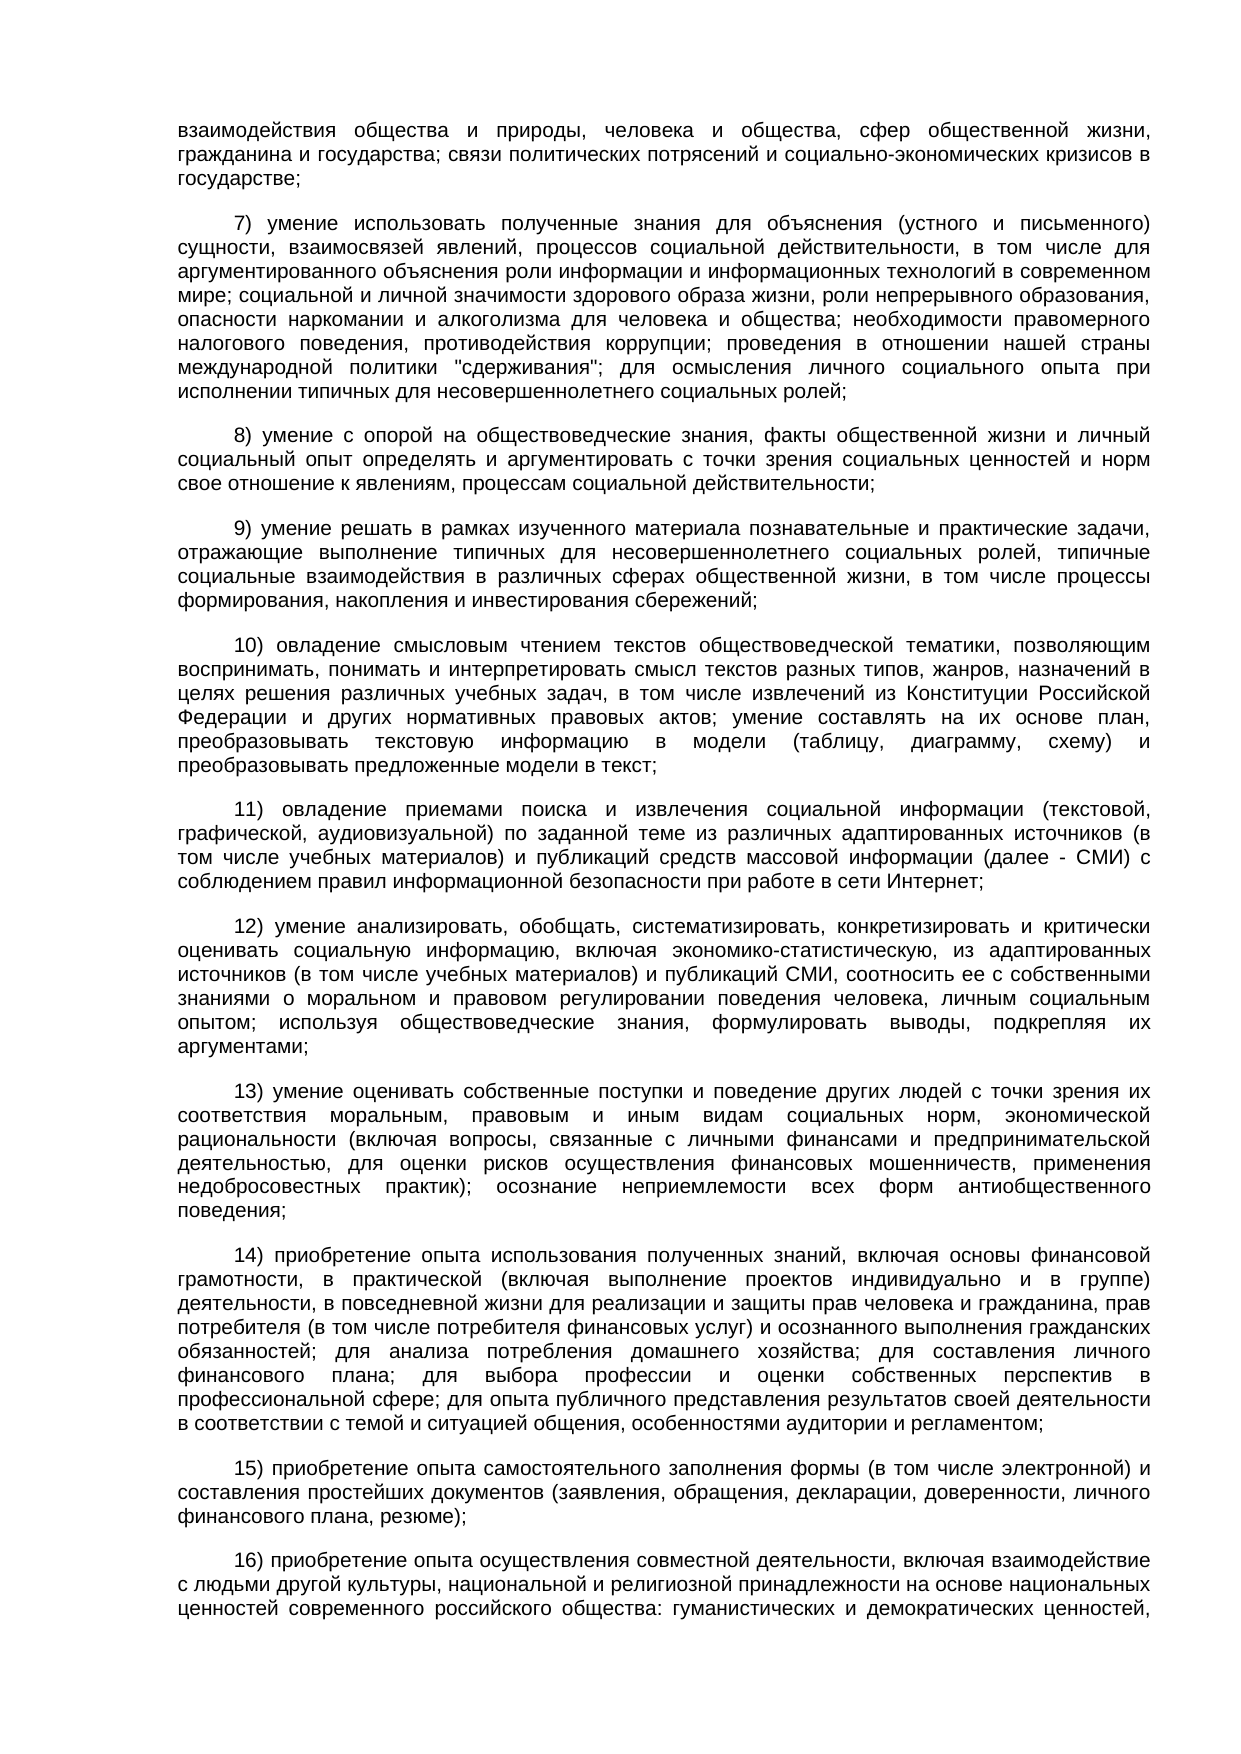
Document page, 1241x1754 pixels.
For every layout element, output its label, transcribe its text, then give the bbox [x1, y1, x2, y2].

text 11) овладение приемами поиска и извлечения социальной информации (текстовой, графической, аудиовизуальной) по заданной теме из различных адаптированных источников (в том числе учебных материалов) и публикаций средств массовой информации (далее - СМИ) с соблюдением правил информационной безопасности при работе в сети Интернет; [177, 797, 1152, 893]
text 15) приобретение опыта самостоятельного заполнения формы (в том числе электронной) и составления простейших документов (заявления, обращения, декларации, доверенности, личного финансового плана, резюме); [177, 1456, 1152, 1527]
text 14) приобретение опыта использования полученных знаний, включая основы финансовой грамотности, в практической (включая выполнение проектов индивидуально и в группе) деятельности, в повседневной жизни для реализации и защиты прав человека и гражданина, прав потребителя (в том числе потребителя финансовых услуг) и осознанного выполнения гражданских обязанностей; для анализа потребления домашнего хозяйства; для составления личного финансового плана; для выбора профессии и оценки собственных перспектив в профессиональной сфере; для опыта публичного представления результатов своей деятельности в соответствии с темой и ситуацией общения, особенностями аудитории и регламентом; [177, 1243, 1152, 1435]
text 12) умение анализировать, обобщать, систематизировать, конкретизировать и критически оценивать социальную информацию, включая экономико-статистическую, из адаптированных источников (в том числе учебных материалов) и публикаций СМИ, соотносить ее с собственными знаниями о моральном и правовом регулировании поведения человека, личным социальным опытом; используя обществоведческие знания, формулировать выводы, подкрепляя их аргументами; [177, 914, 1152, 1058]
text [177, 1548, 1152, 1620]
text 7) умение использовать полученные знания для объяснения (устного и письменного) сущности, взаимосвязей явлений, процессов социальной действительности, в том числе для аргументированного объяснения роли информации и информационных технологий в современном мире; социальной и личной значимости здорового образа жизни, роли непрерывного образования, опасности наркомании и алкоголизма для человека и общества; необходимости правомерного налогового поведения, противодействия коррупции; проведения в отношении нашей страны международной политики "сдерживания"; для осмысления личного социального опыта при исполнении типичных для несовершеннолетнего социальных ролей; [177, 211, 1152, 402]
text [177, 118, 1152, 190]
text 13) умение оценивать собственные поступки и поведение других людей с точки зрения их соответствия моральным, правовым и иным видам социальных норм, экономической рациональности (включая вопросы, связанные с личными финансами и предпринимательской деятельностью, для оценки рисков осуществления финансовых мошенничеств, применения недобросовестных практик); осознание неприемлемости всех форм антиобщественного поведения; [177, 1078, 1152, 1222]
text 10) овладение смысловым чтением текстов обществоведческой тематики, позволяющим воспринимать, понимать и интерпретировать смысл текстов разных типов, жанров, назначений в целях решения различных учебных задач, в том числе извлечений из Конституции Российской Федерации и других нормативных правовых актов; умение составлять на их основе план, преобразовывать текстовую информацию в модели (таблицу, диаграмму, схему) и преобразовывать предложенные модели в текст; [177, 633, 1152, 776]
text 9) умение решать в рамках изученного материала познавательные и практические задачи, отражающие выполнение типичных для несовершеннолетнего социальных ролей, типичные социальные взаимодействия в различных сферах общественной жизни, в том числе процессы формирования, накопления и инвестирования сбережений; [177, 516, 1152, 612]
text 8) умение с опорой на обществоведческие знания, факты общественной жизни и личный социальный опыт определять и аргументировать с точки зрения социальных ценностей и норм свое отношение к явлениям, процессам социальной действительности; [177, 423, 1152, 495]
